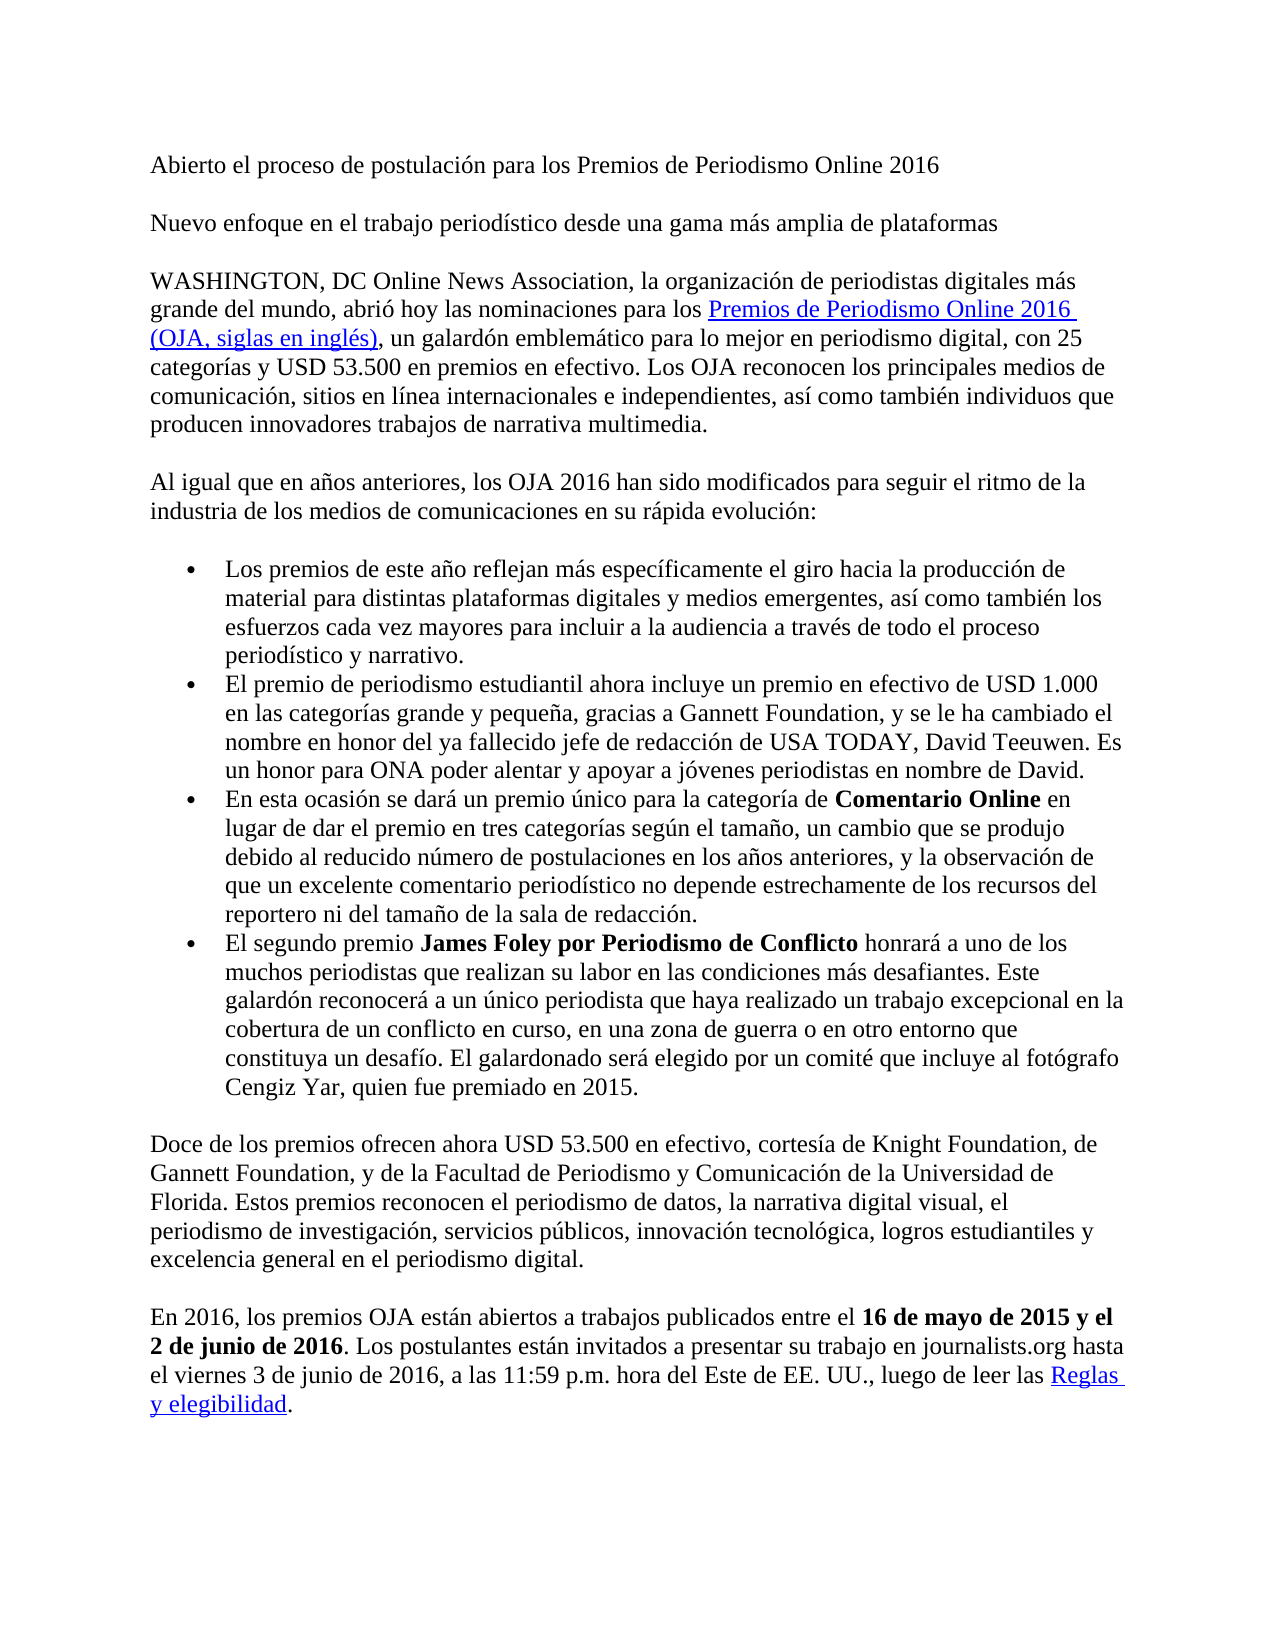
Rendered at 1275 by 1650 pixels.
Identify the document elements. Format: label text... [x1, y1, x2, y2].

list El segundo premio James Foley por Periodismo de Conflicto honrará a uno de los muchos periodistas que realizan su labor en las condiciones más desafiantes. Este galardón reconocerá a un único periodista que haya realizado un trabajo excepcional en la cobertura de un conflicto en curso, en una zona de guerra o en otro entorno que constituya un desafío. El galardonado será elegido por un comité que incluye al fotógrafo Cengiz Yar, quien fue premiado en 2015. [187, 928, 1125, 1100]
list En esta ocasión se dará un premio único para la categoría de Comentario Online en lugar de dar el premio en tres categorías según el tamaño, un cambio que se produjo debido al reducido número de postulaciones en los años anteriores, y la observación de que un excelente comentario periodístico no depende estrechamente de los recursos del reportero ni del tamaño de la sala de redacción. [187, 784, 1125, 928]
text Al igual que en años anteriores, los OJA 2016 han sido modificados para seguir el ritmo de la industria de los medios de comunicaciones en su rápida evolución: [150, 467, 1125, 525]
text Doce de los premios ofrecen ahora USD 53.500 en efectivo, cortesía de Knight Foundation, de Gannett Foundation, y de la Facultad de Periodismo y Comunicación de la Universidad de Florida. Estos premios reconocen el periodismo de datos, la narrativa digital visual, el periodismo de investigación, servicios públicos, innovación tecnológica, logros estudiantiles y excelencia general en el periodismo digital. [150, 1129, 1125, 1273]
list El premio de periodismo estudiantil ahora incluye un premio en efectivo de USD 1.000 en las categorías grande y pequeña, gracias a Gannett Foundation, y se le ha cambiado el nombre en honor del ya fallecido jefe de redacción de USA TODAY, David Teeuwen. Es un honor para ONA poder alentar y apoyar a jóvenes periodistas en nombre de David. [187, 669, 1125, 784]
text Nuevo enfoque en el trabajo periodístico desde una gama más amplia de plataformas [150, 208, 1125, 237]
text WASHINGTON, DC Online News Association, la organización de periodistas digitales más grande del mundo, abrió hoy las nominaciones para los Premios de Periodismo Online 2016 (OJA, siglas en inglés), un galardón emblemático para lo mejor en periodismo digital, con 25 categorías y USD 53.500 en premios en efectivo. Los OJA reconocen los principales medios de comunicación, sitios en línea internacionales e independientes, así como también individuos que producen innovadores trabajos de narrativa multimedia. [150, 266, 1125, 438]
list Los premios de este año reflejan más específicamente el giro hacia la producción de material para distintas plataformas digitales y medios emergentes, así como también los esfuerzos cada vez mayores para incluir a la audiencia a través de todo el proceso periodístico y narrativo. [187, 554, 1125, 669]
text En 2016, los premios OJA están abiertos a trabajos publicados entre el 16 de mayo de 2015 y el 2 de junio de 2016. Los postulantes están invitados a presentar su trabajo en journalists.org hasta el viernes 3 de junio de 2016, a las 11:59 p.m. hora del Este de EE. UU., luego de leer las Reglas y elegibilidad. [150, 1302, 1125, 1417]
text Abierto el proceso de postulación para los Premios de Periodismo Online 2016 [150, 150, 1125, 179]
